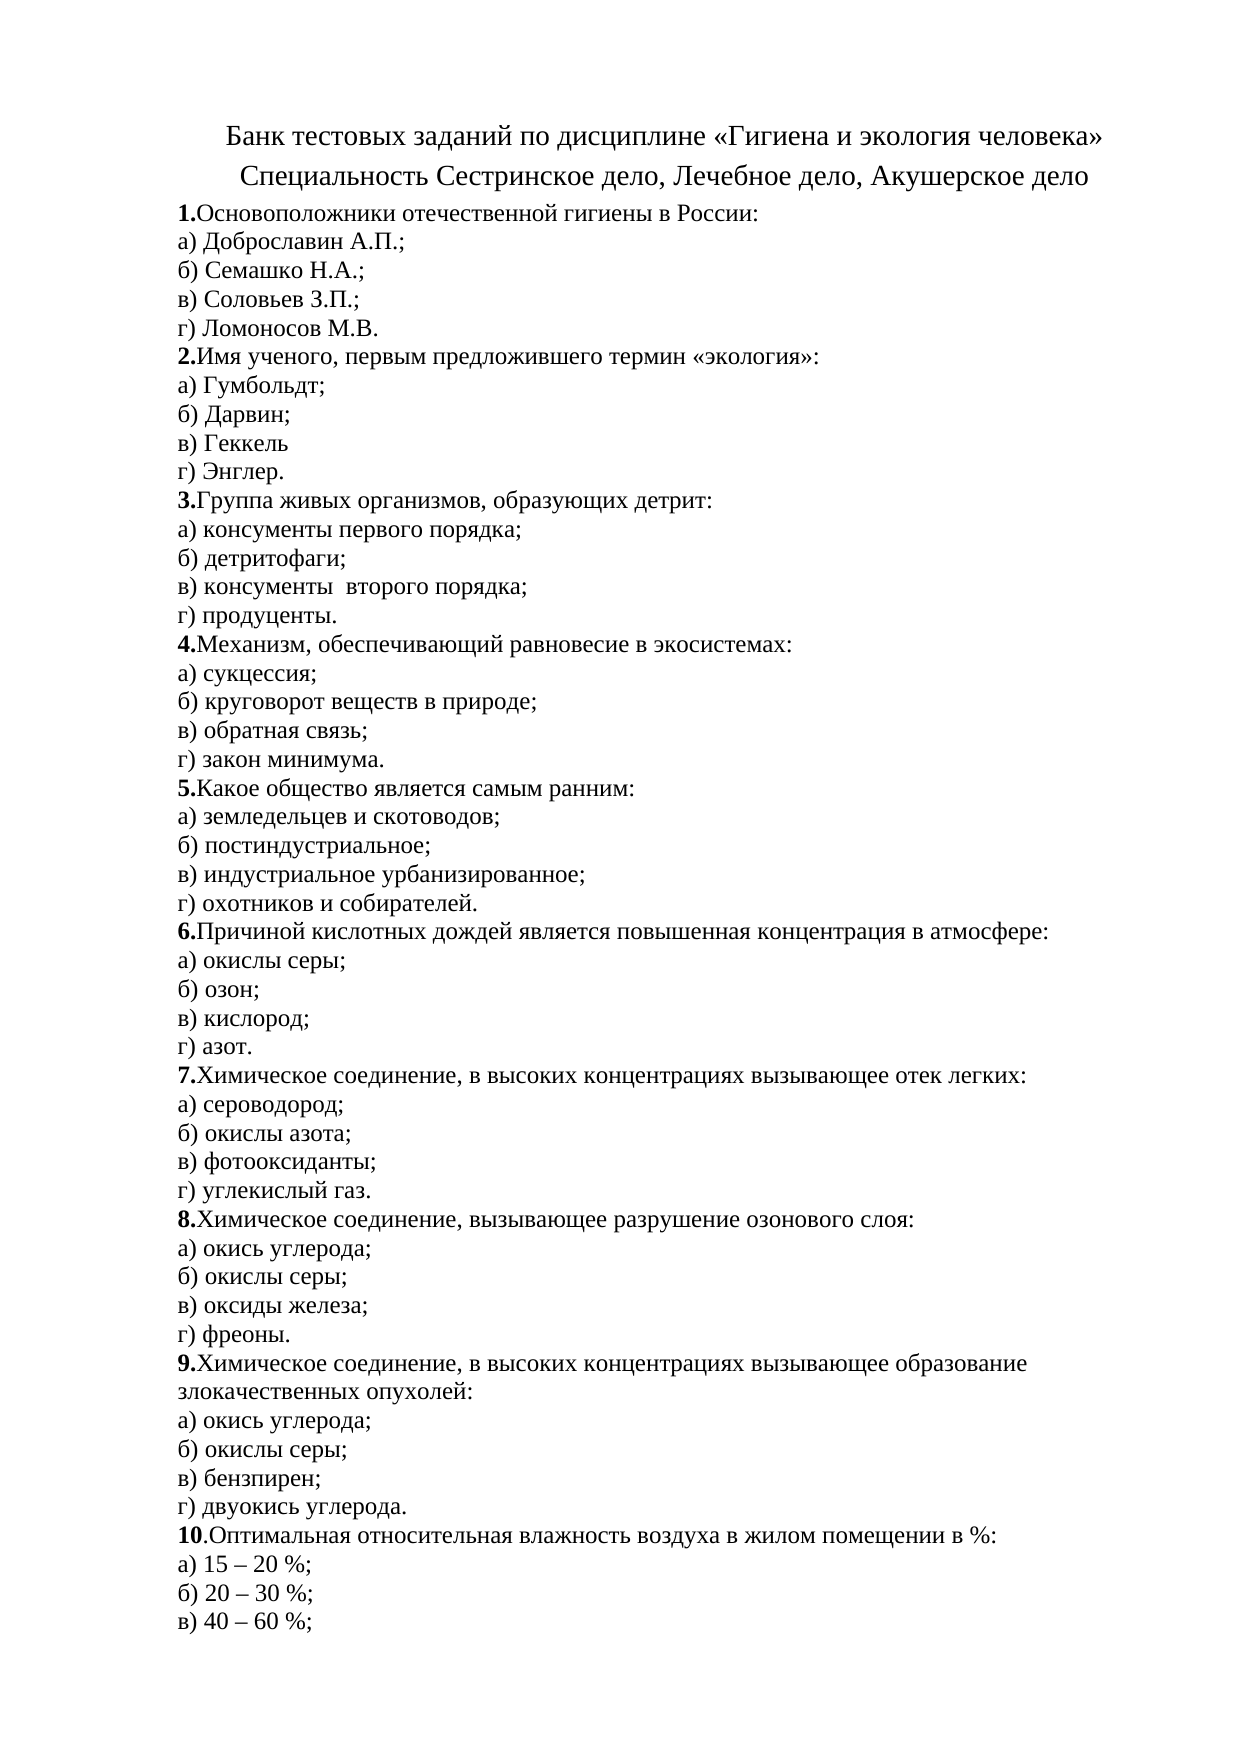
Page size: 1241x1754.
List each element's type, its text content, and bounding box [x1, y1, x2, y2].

text 10.Оптимальная относительная влажность воздуха в жилом помещении в %: [177, 1520, 1152, 1549]
text б) Семашко Н.А.; [177, 255, 1152, 284]
text г) закон минимума. [177, 744, 1152, 773]
text в) 40 – 60 %; [177, 1606, 1152, 1635]
text 8.Химическое соединение, вызывающее разрушение озонового слоя: [177, 1204, 1152, 1233]
text а) сукцессия; [177, 658, 1152, 686]
text б) Дарвин; [177, 399, 1152, 428]
text а) консументы первого порядка; [177, 514, 1152, 543]
text в) кислород; [177, 1003, 1152, 1031]
text б) окислы серы; [177, 1261, 1152, 1290]
text б) круговорот веществ в природе; [177, 686, 1152, 715]
text г) углекислый газ. [177, 1175, 1152, 1204]
text г) продуценты. [177, 600, 1152, 629]
text в) фотооксиданты; [177, 1146, 1152, 1175]
text г) двуокись углерода. [177, 1491, 1152, 1520]
text 7.Химическое соединение, в высоких концентрациях вызывающее отек легких: [177, 1060, 1152, 1089]
text г) азот. [177, 1031, 1152, 1060]
text в) Соловьев З.П.; [177, 284, 1152, 313]
text г) Энглер. [177, 456, 1152, 485]
text а) окись углерода; [177, 1233, 1152, 1261]
text 4.Механизм, обеспечивающий равновесие в экосистемах: [177, 629, 1152, 658]
text б) постиндустриальное; [177, 830, 1152, 859]
text Специальность Сестринское дело, Лечебное дело, Акушерское дело [177, 158, 1152, 191]
text 3.Группа живых организмов, образующих детрит: [177, 485, 1152, 514]
text в) оксиды железа; [177, 1290, 1152, 1319]
text 1.Основоположники отечественной гигиены в России: [177, 198, 1152, 226]
text в) бензпирен; [177, 1463, 1152, 1491]
text Банк тестовых заданий по дисциплине «Гигиена и экология человека» [177, 118, 1152, 152]
text г) фреоны. [177, 1319, 1152, 1348]
text а) Гумбольдт; [177, 370, 1152, 399]
text 2.Имя ученого, первым предложившего термин «экология»: [177, 341, 1152, 370]
text в) Геккель [177, 428, 1152, 456]
text б) детритофаги; [177, 543, 1152, 571]
text 9.Химическое соединение, в высоких концентрациях вызывающее образование злокачественных опухолей: [177, 1348, 1152, 1405]
text а) окислы серы; [177, 945, 1152, 974]
text а) сероводород; [177, 1089, 1152, 1118]
text г) охотников и собирателей. [177, 888, 1152, 916]
text а) 15 – 20 %; [177, 1549, 1152, 1578]
text б) озон; [177, 974, 1152, 1003]
text а) окись углерода; [177, 1405, 1152, 1434]
text а) Доброславин А.П.; [177, 226, 1152, 255]
text г) Ломоносов М.В. [177, 313, 1152, 341]
text 5.Какое общество является самым ранним: [177, 773, 1152, 801]
text в) консументы второго порядка; [177, 571, 1152, 600]
text б) окислы азота; [177, 1118, 1152, 1146]
text в) индустриальное урбанизированное; [177, 859, 1152, 888]
text б) окислы серы; [177, 1434, 1152, 1463]
text а) земледельцев и скотоводов; [177, 801, 1152, 830]
text б) 20 – 30 %; [177, 1578, 1152, 1606]
text в) обратная связь; [177, 715, 1152, 744]
text 6.Причиной кислотных дождей является повышенная концентрация в атмосфере: [177, 916, 1152, 945]
